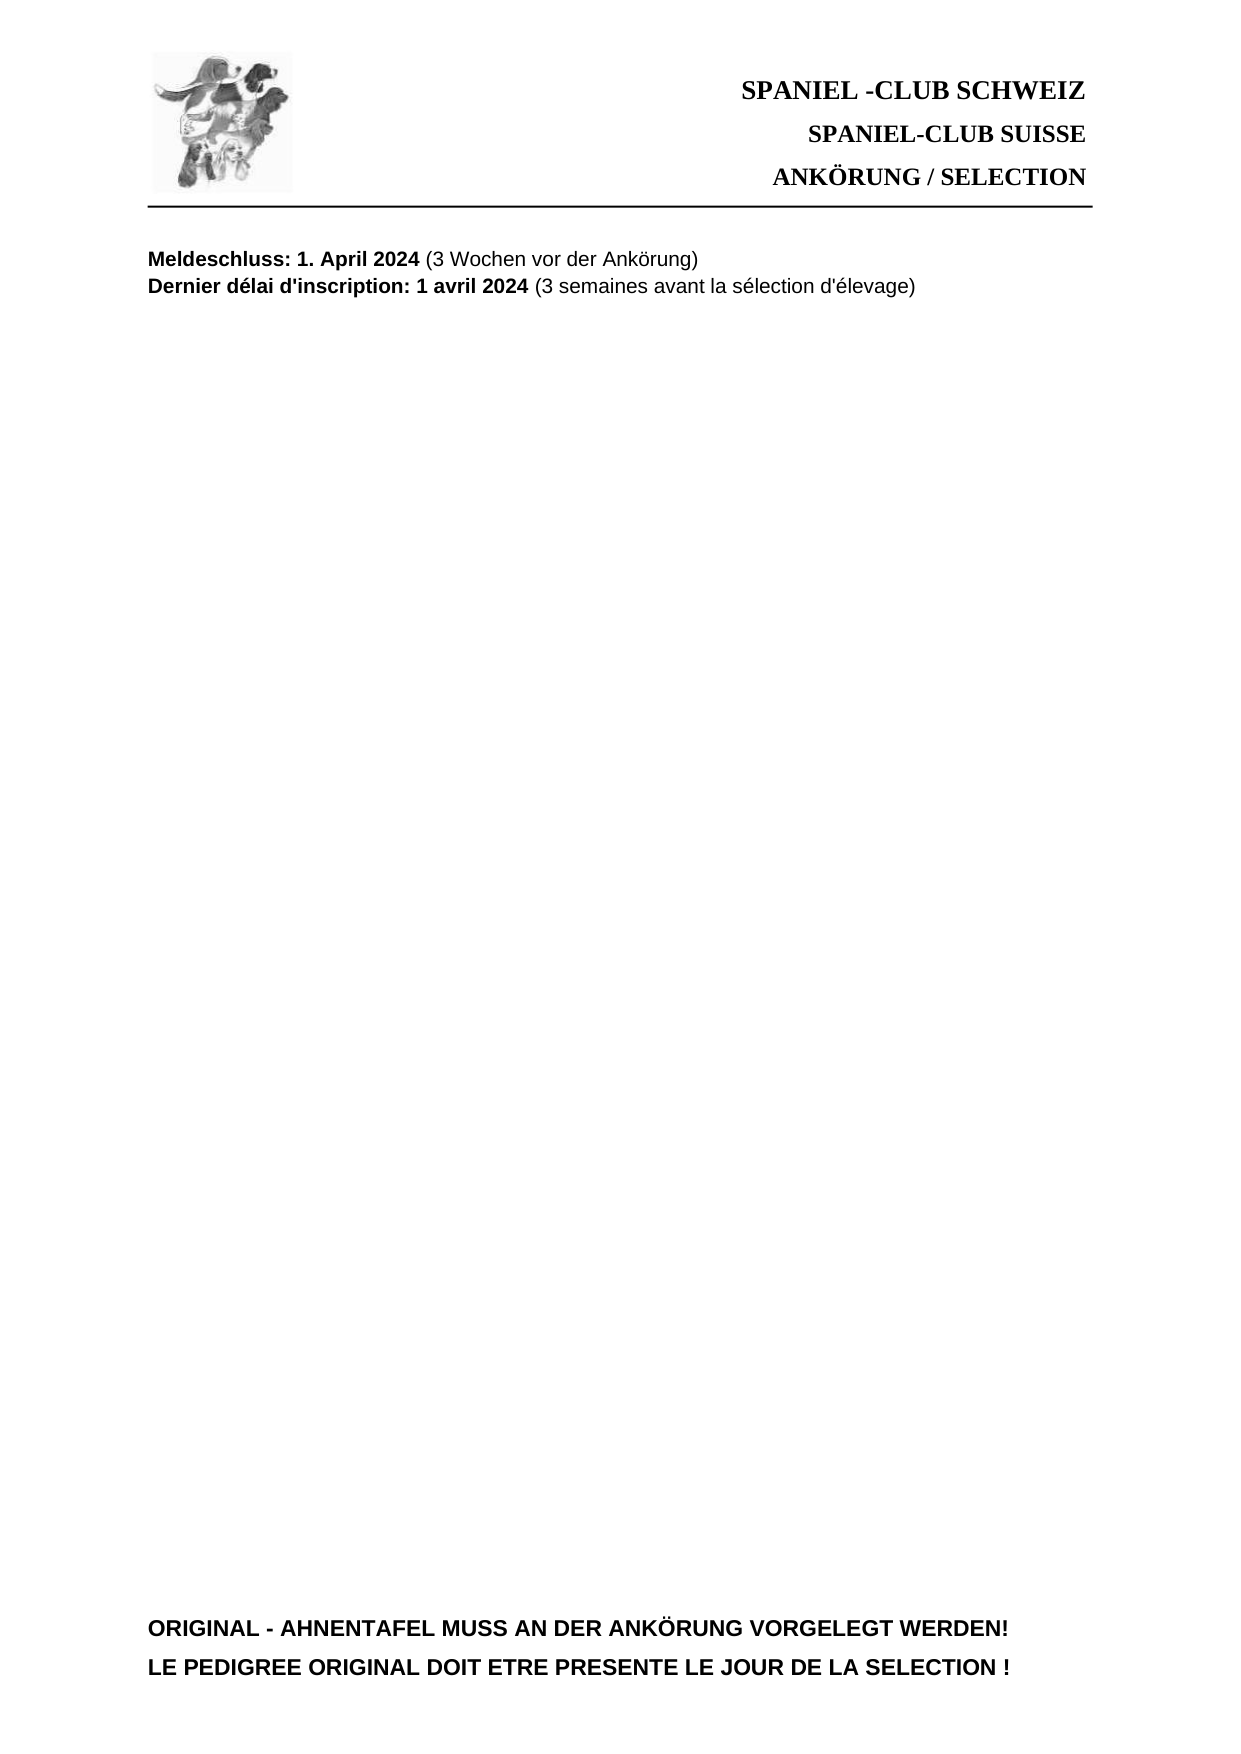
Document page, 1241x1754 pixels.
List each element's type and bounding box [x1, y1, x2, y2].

picture [149, 50, 294, 194]
